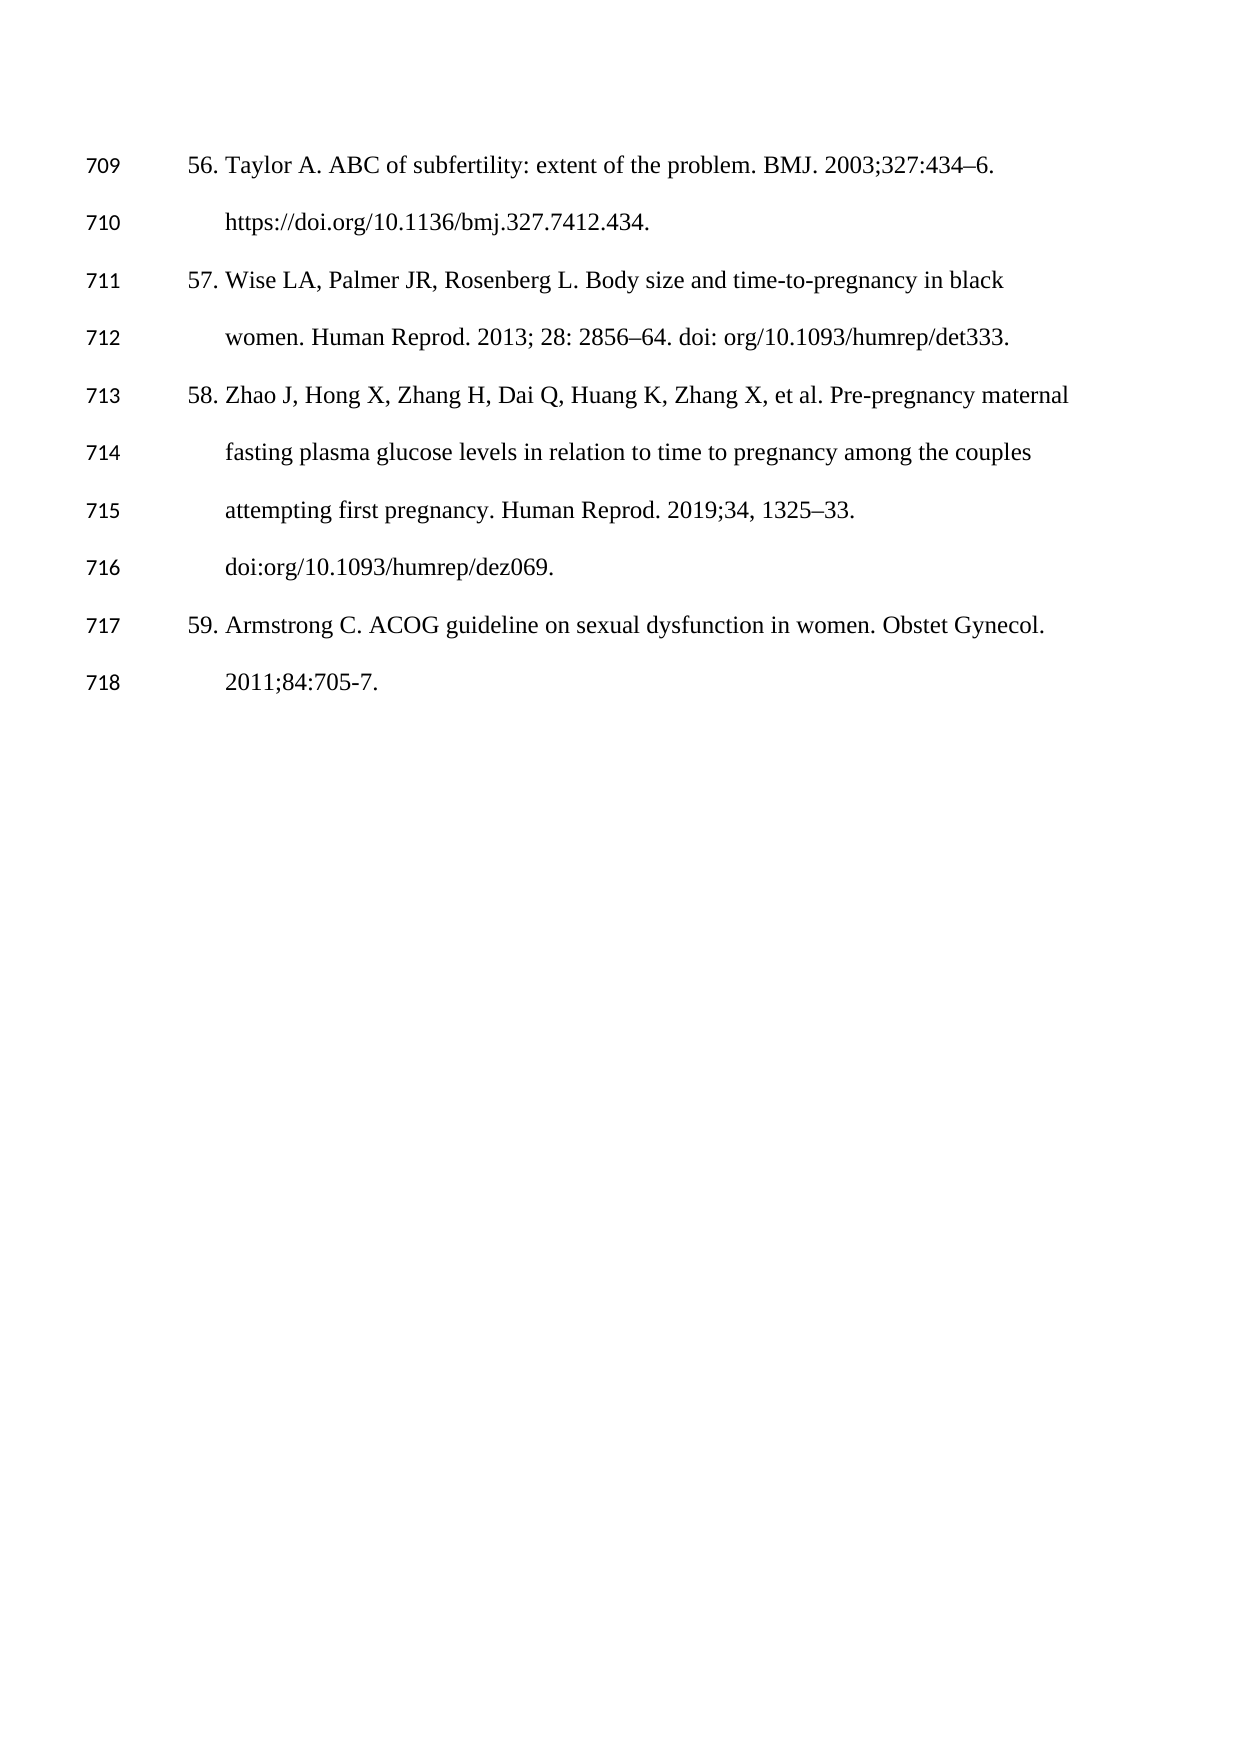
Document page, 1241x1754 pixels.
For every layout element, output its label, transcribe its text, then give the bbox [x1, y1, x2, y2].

list Taylor A. ABC of subfertility: extent of the problem. BMJ. 2003;327:434–6. https://doi.org/10.1136/bmj.327.7412.434. [187, 150, 1090, 236]
list Zhao J, Hong X, Zhang H, Dai Q, Huang K, Zhang X, et al. Pre-pregnancy maternal fasting plasma glucose levels in relation to time to pregnancy among the couples attempting first pregnancy. Human Reprod. 2019;34, 1325–33. doi:org/10.1093/humrep/dez069. [187, 380, 1090, 581]
list Armstrong C. ACOG guideline on sexual dysfunction in women. Obstet Gynecol. 2011;84:705-7. [187, 610, 1090, 696]
list Wise LA, Palmer JR, Rosenberg L. Body size and time-to-pregnancy in black women. Human Reprod. 2013; 28: 2856–64. doi: org/10.1093/humrep/det333. [187, 265, 1090, 351]
